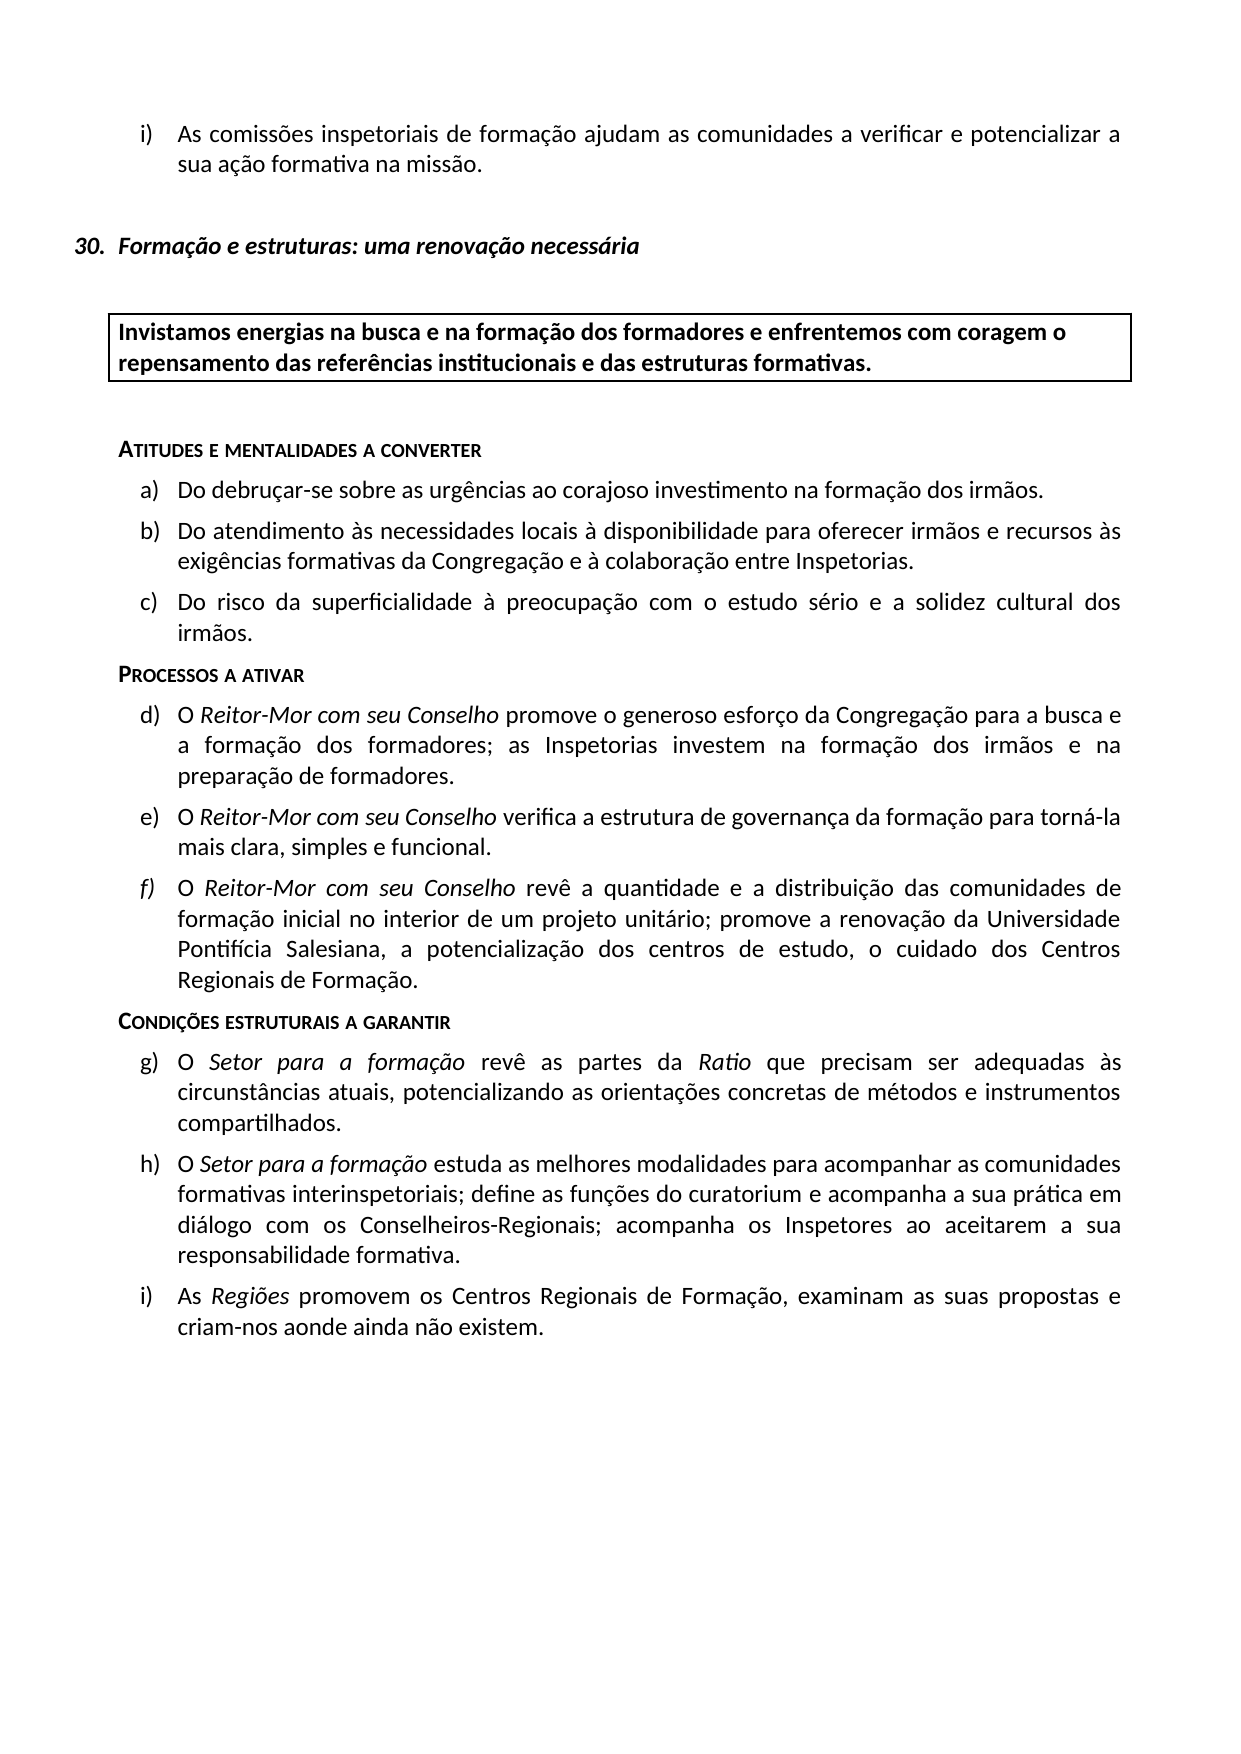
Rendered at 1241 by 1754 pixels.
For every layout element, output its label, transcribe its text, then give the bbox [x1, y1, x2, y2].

list O Reitor-Mor com seu Conselho verifica a estrutura de governança da formação para torná-la mais clara, simples e funcional. [140, 801, 1122, 862]
list Do debruçar-se sobre as urgências ao corajoso investimento na formação dos irmãos. [140, 474, 1122, 504]
list O Setor para a formação revê as partes da Ratio que precisam ser adequadas às circunstâncias atuais, potencializando as orientações concretas de métodos e instrumentos compartilhados. [140, 1046, 1122, 1137]
text Atitudes e mentalidades a converter [118, 433, 1122, 464]
list O Setor para a formação estuda as melhores modalidades para acompanhar as comunidades formativas interinspetoriais; define as funções do curatorium e acompanha a sua prática em diálogo com os Conselheiros-Regionais; acompanha os Inspetores ao aceitarem a sua responsabilidade formativa. [140, 1148, 1122, 1270]
list As Regiões promovem os Centros Regionais de Formação, examinam as suas propostas e criam-nos aonde ainda não existem. [140, 1280, 1122, 1341]
text Invistamos energias na busca e na formação dos formadores e enfrentemos com coragem o repensamento das referências institucionais e das estruturas formativas. [110, 315, 1130, 380]
list O Reitor-Mor com seu Conselho revê a quantidade e a distribuição das comunidades de formação inicial no interior de um projeto unitário; promove a renovação da Universidade Pontifícia Salesiana, a potencialização dos centros de estudo, o cuidado dos Centros Regionais de Formação. [140, 872, 1122, 994]
list O Reitor-Mor com seu Conselho promove o generoso esforço da Congregação para a busca e a formação dos formadores; as Inspetorias investem na formação dos irmãos e na preparação de formadores. [140, 699, 1122, 790]
text Condições estruturais a garantir [118, 1005, 1122, 1035]
list Do risco da superficialidade à preocupação com o estudo sério e a solidez cultural dos irmãos. [140, 586, 1122, 647]
text Processos a ativar [118, 658, 1122, 688]
list As comissões inspetoriais de formação ajudam as comunidades a verificar e potencializar a sua ação formativa na missão. [140, 118, 1122, 179]
list Do atendimento às necessidades locais à disponibilidade para oferecer irmãos e recursos às exigências formativas da Congregação e à colaboração entre Inspetorias. [140, 515, 1122, 576]
text Formação e estruturas: uma renovação necessária [74, 231, 1122, 261]
